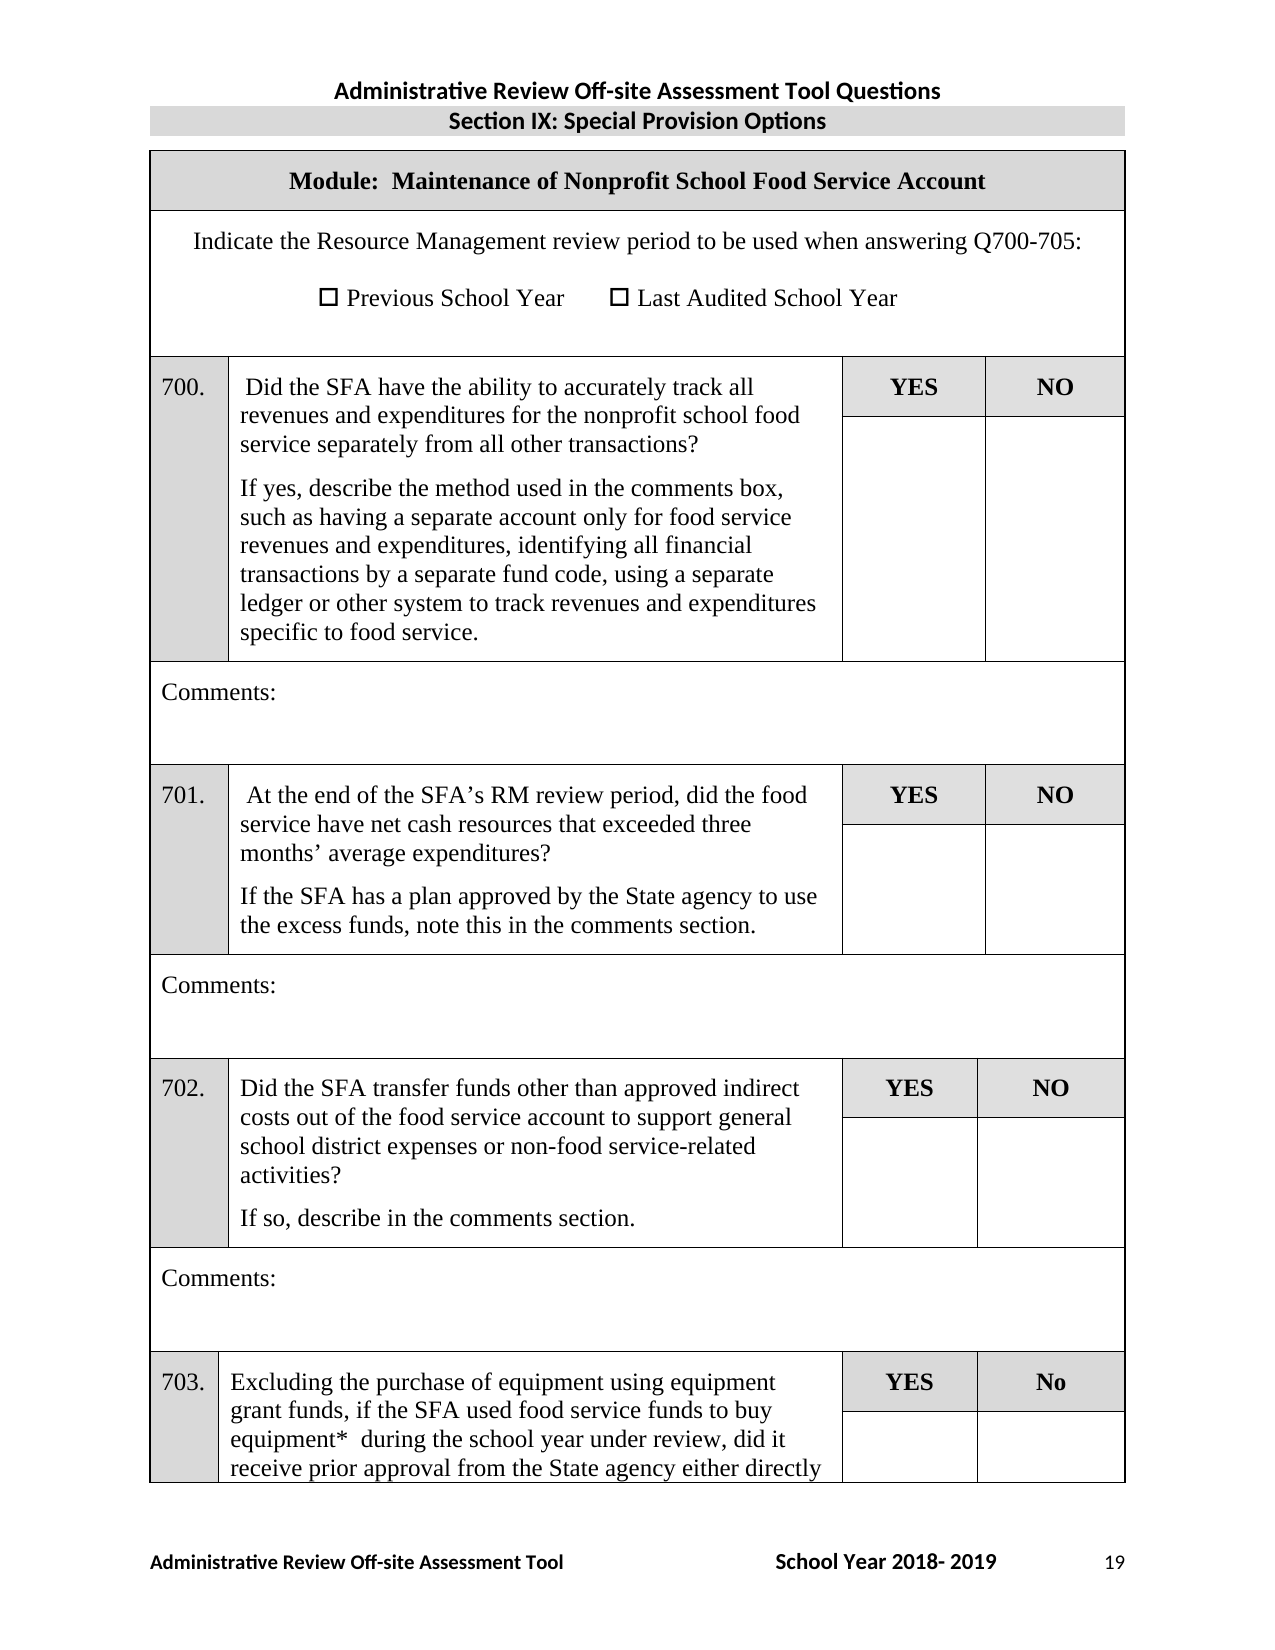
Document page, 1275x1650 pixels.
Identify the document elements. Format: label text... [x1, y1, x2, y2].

table_cell Comments: [151, 662, 1124, 764]
table_cell 703. [151, 1352, 218, 1482]
table_cell Did the SFA transfer funds other than approved indirect costs out of the food service account to support general school district expenses or non-food service-related activities? If so, describe in the comments section. [229, 1059, 842, 1247]
table_cell Excluding the purchase of equipment using equipment grant funds, if the SFA used food service funds to buy equipment* during the school year under review, did it receive prior approval from the State agency either directly or via the State’s pre-approved equipment list? *Equipment has a per-unit acquisition cost which equals or exceeds the lesser of the capitalization level established by the State agency or SFA for financial statement purposes, or $5,000. In the comments section or via attachment, please provide: Your capitalization threshold for equipment purchases; and Information about equipment purchases made with food service funds during the Resource Management review period that required pre-approval either directly from the State agency or via the State’s approved equipment list. If the only equipment purchased was made partially or in full with an equipment grant received from the State agency, answer “N/A” and do not list these equipment purchases. [219, 1352, 842, 1482]
table_cell [843, 1118, 977, 1247]
table_cell 701. [151, 765, 228, 954]
table_cell NO [978, 1059, 1124, 1117]
table_cell No [978, 1352, 1124, 1411]
table_cell [986, 825, 1124, 954]
table_cell YES [843, 357, 985, 416]
table_header Module: Maintenance of Nonprofit School Food Service Account [151, 151, 1124, 210]
table_cell Indicate the Resource Management review period to be used when answering Q700-705: Previous School Year Last Audited School Year [151, 211, 1124, 356]
table_cell YES [843, 1059, 977, 1117]
table_cell YES [843, 1352, 977, 1411]
table_cell NO [986, 765, 1124, 824]
table_cell [978, 1412, 1124, 1482]
table_cell Comments: [151, 1248, 1124, 1351]
table_cell Did the SFA have the ability to accurately track all revenues and expenditures for the nonprofit school food service separately from all other transactions? If yes, describe the method used in the comments box, such as having a separate account only for food service revenues and expenditures, identifying all financial transactions by a separate fund code, using a separate ledger or other system to track revenues and expenditures specific to food service. [229, 357, 842, 661]
table_cell 700. [151, 357, 228, 661]
table_cell At the end of the SFA’s RM review period, did the food service have net cash resources that exceeded three months’ average expenditures? If the SFA has a plan approved by the State agency to use the excess funds, note this in the comments section. [229, 765, 842, 954]
table_cell YES [843, 765, 985, 824]
table_cell [843, 1412, 977, 1482]
table_cell [986, 417, 1124, 661]
table_cell 702. [151, 1059, 228, 1247]
table_cell [843, 825, 985, 954]
table_cell [843, 417, 985, 661]
table_cell Comments: [151, 955, 1124, 1057]
table_cell [978, 1118, 1124, 1247]
table_cell NO [986, 357, 1124, 416]
